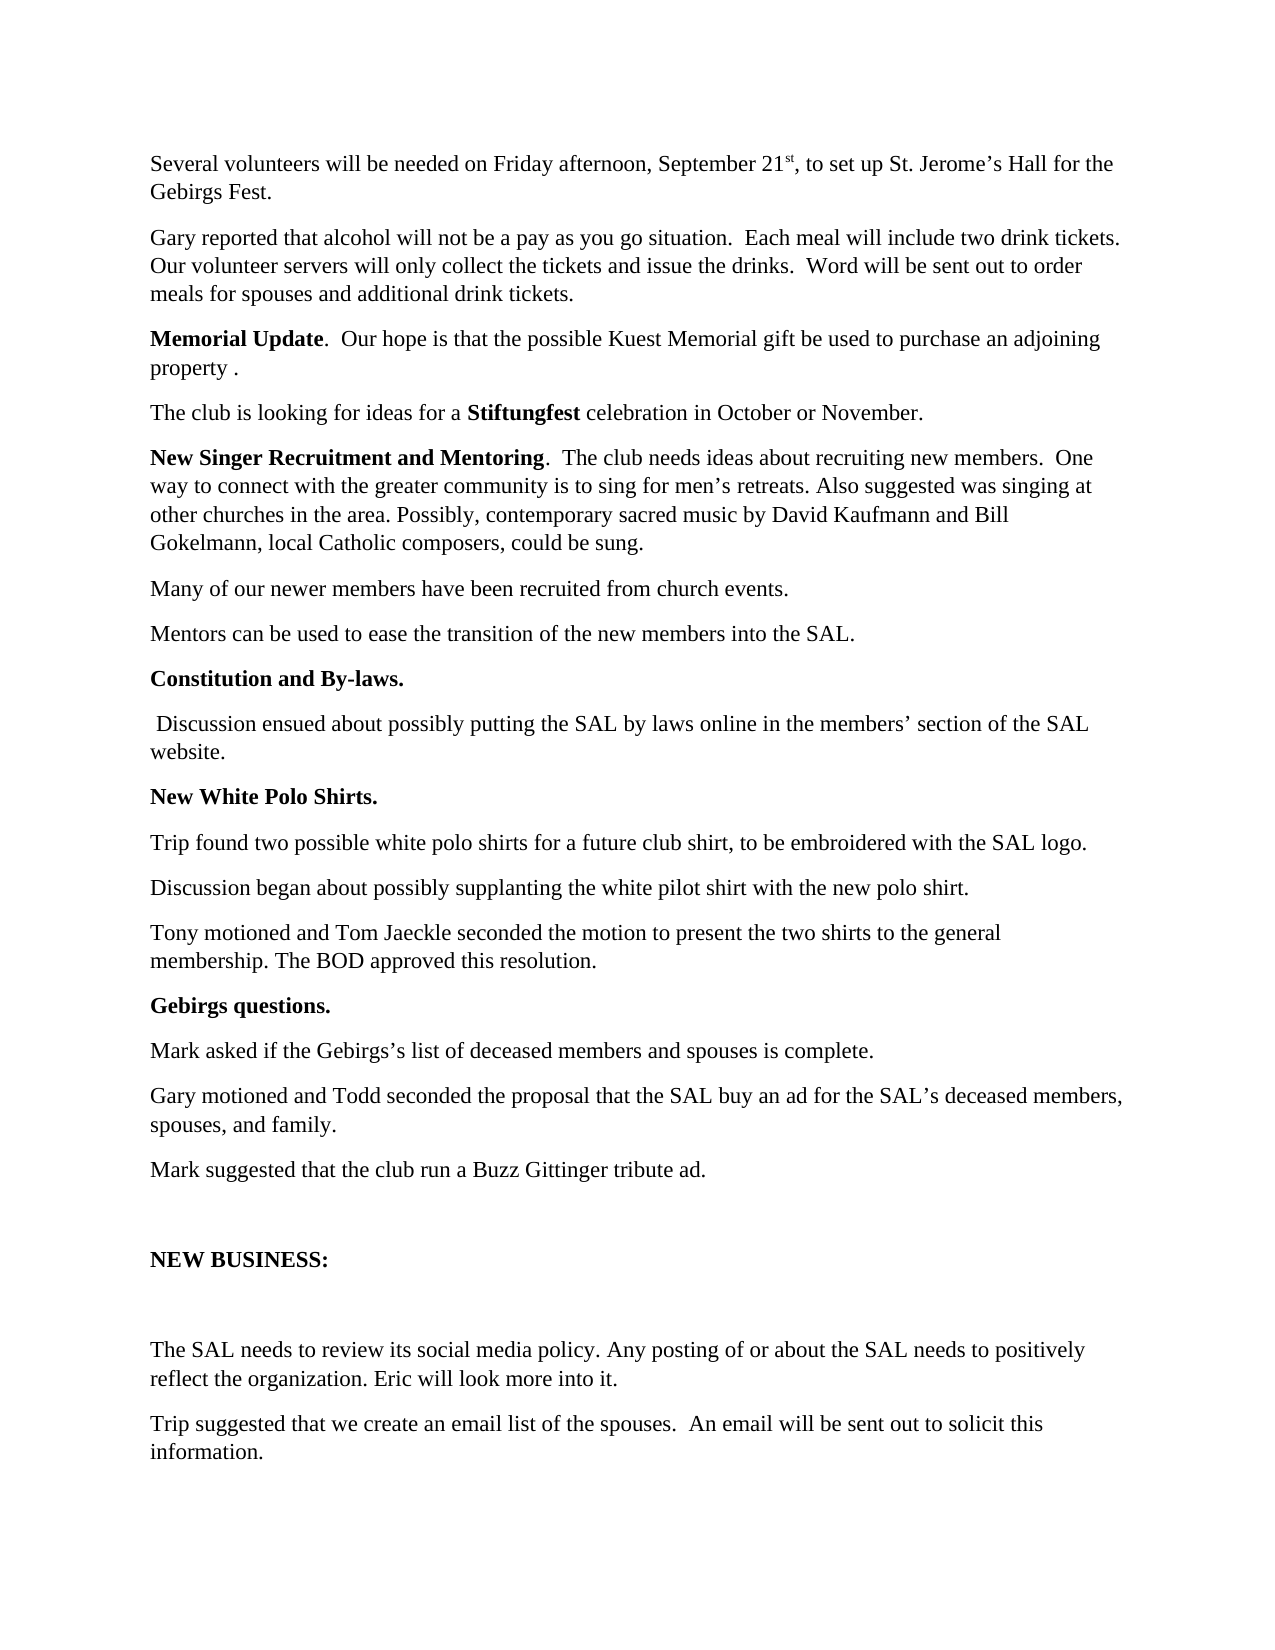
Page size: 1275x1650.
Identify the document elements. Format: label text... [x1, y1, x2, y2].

text Constitution and By-laws. [150, 665, 1125, 691]
text NEW BUSINESS: [150, 1246, 1125, 1273]
text Mark asked if the Gebirgs’s list of deceased members and spouses is complete. [150, 1037, 1125, 1064]
text Several volunteers will be needed on Friday afternoon, September 21st, to set up St. Jerome’s Hall for the Gebirgs Fest. [150, 150, 1125, 205]
text Many of our newer members have been recruited from church events. [150, 574, 1125, 601]
text New White Polo Shirts. [150, 783, 1125, 810]
text Mark suggested that the club run a Buzz Gittinger tribute ad. [150, 1156, 1125, 1182]
text Discussion began about possibly supplanting the white pilot shirt with the new polo shirt. [150, 874, 1125, 900]
text The SAL needs to review its social media policy. Any posting of or about the SAL needs to positively reflect the organization. Eric will look more into it. [150, 1336, 1125, 1391]
text Tony motioned and Tom Jaeckle seconded the motion to present the two shirts to the general membership. The BOD approved this resolution. [150, 919, 1125, 973]
text Gary motioned and Todd seconded the proposal that the SAL buy an ad for the SAL’s deceased members, spouses, and family. [150, 1082, 1125, 1137]
text Trip suggested that we create an email list of the spouses. An email will be sent out to solicit this information. [150, 1410, 1125, 1465]
text Mentors can be used to ease the transition of the new members into the SAL. [150, 620, 1125, 646]
text Memorial Update. Our hope is that the possible Kuest Memorial gift be used to purchase an adjoining property . [150, 326, 1125, 380]
text The club is looking for ideas for a Stiftungfest celebration in October or November. [150, 399, 1125, 425]
text Gary reported that alcohol will not be a pay as you go situation. Each meal will include two drink tickets. Our volunteer servers will only collect the tickets and issue the drinks. Word will be sent out to order meals for spouses and additional drink tickets. [150, 223, 1125, 307]
text Discussion ensued about possibly putting the SAL by laws online in the members’ section of the SAL website. [150, 710, 1125, 765]
text Trip found two possible white polo shirts for a future club shirt, to be embroidered with the SAL logo. [150, 828, 1125, 855]
text Gebirgs questions. [150, 992, 1125, 1019]
text New Singer Recruitment and Mentoring. The club needs ideas about recruiting new members. One way to connect with the greater community is to sing for men’s retreats. Also suggested was singing at other churches in the area. Possibly, contemporary sacred music by David Kaufmann and Bill Gokelmann, local Catholic composers, could be sung. [150, 444, 1125, 556]
